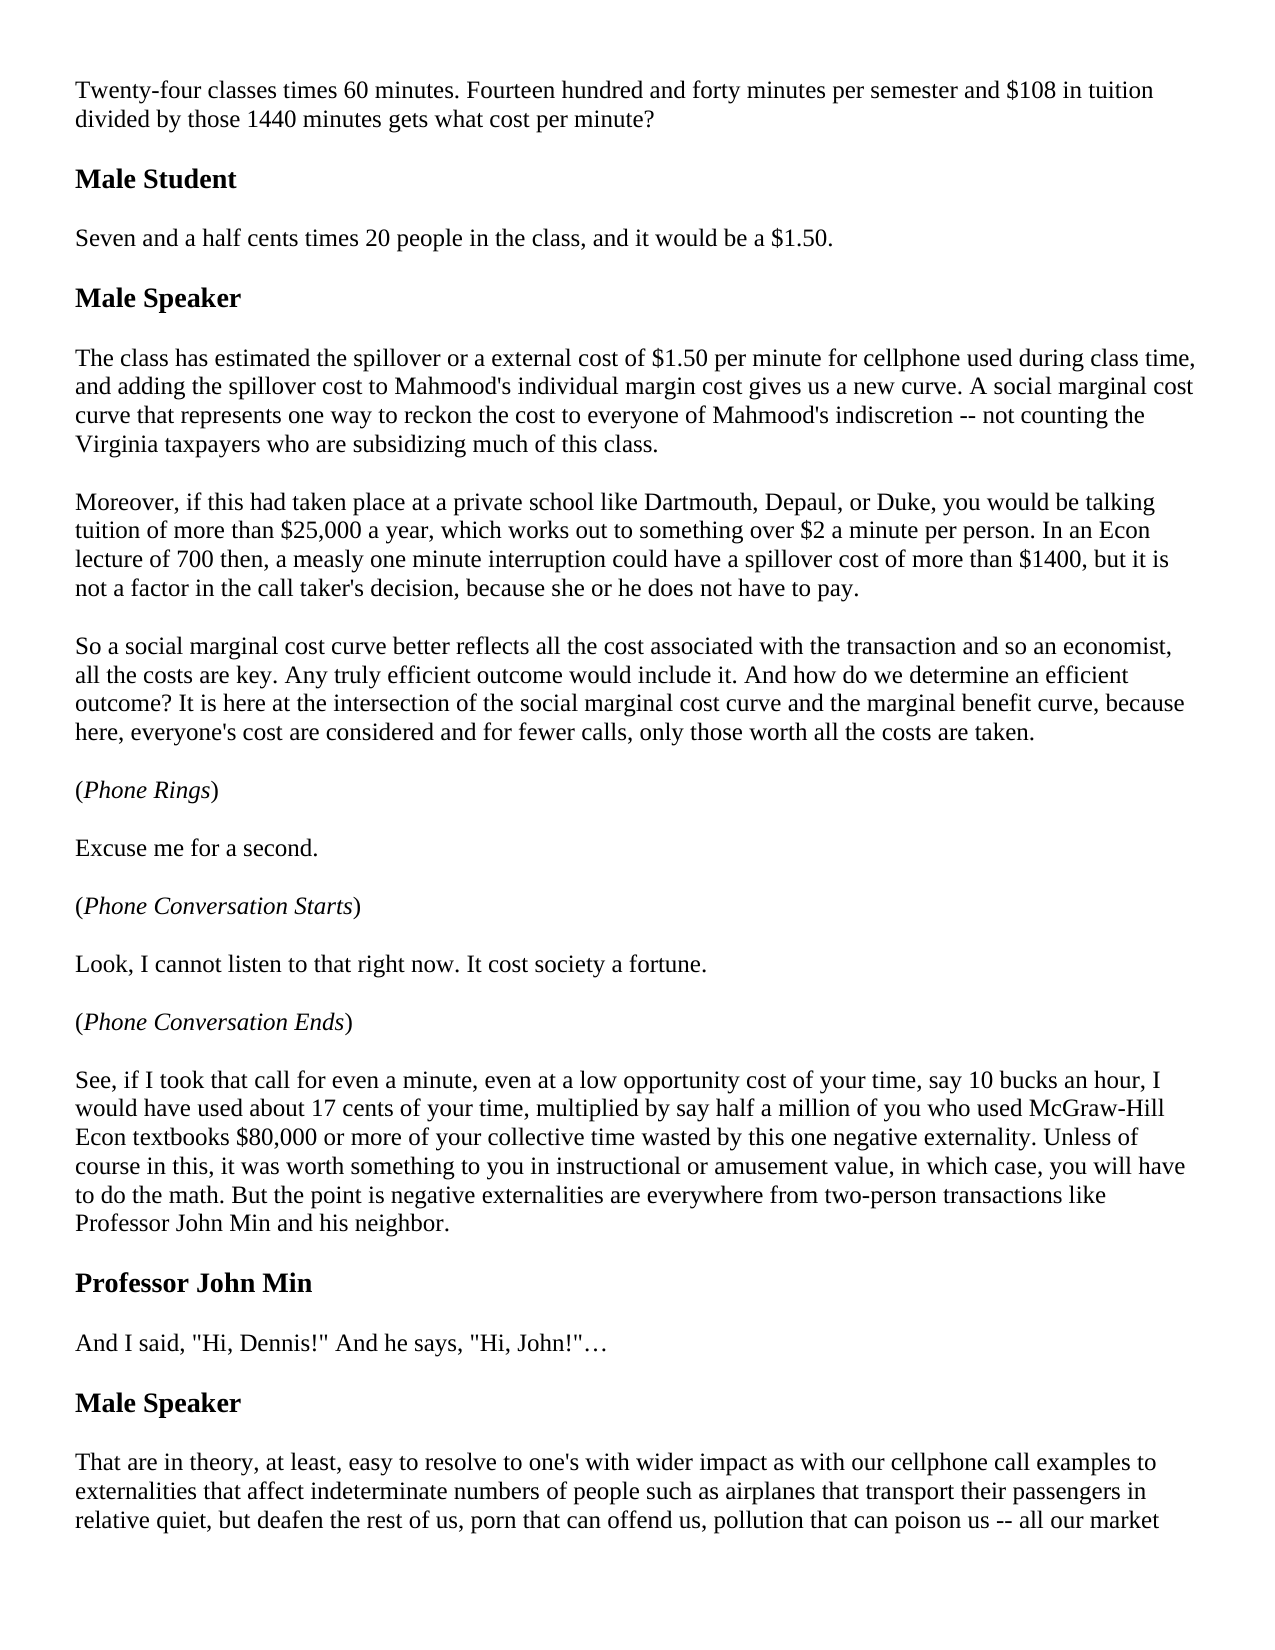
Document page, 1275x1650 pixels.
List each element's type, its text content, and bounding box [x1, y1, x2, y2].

text And I said, "Hi, Dennis!" And he says, "Hi, John!"… [75, 1328, 1200, 1357]
text Twenty-four classes times 60 minutes. Fourteen hundred and forty minutes per semester and $108 in tuition divided by those 1440 minutes gets what cost per minute? [75, 75, 1200, 132]
text (Phone Rings) [75, 775, 1200, 804]
text (Phone Conversation Ends) [75, 1007, 1200, 1036]
text The class has estimated the spillover or a external cost of $1.50 per minute for cellphone used during class time, and adding the spillover cost to Mahmood's individual margin cost gives us a new curve. A social marginal cost curve that represents one way to reckon the cost to everyone of Mahmood's indiscretion -- not counting the Virginia taxpayers who are subsidizing much of this class. [75, 343, 1200, 458]
text Professor John Min [75, 1266, 1200, 1299]
text (Phone Conversation Starts) [75, 891, 1200, 920]
text Male Student [75, 162, 1200, 194]
text See, if I took that call for even a minute, even at a low opportunity cost of your time, say 10 bucks an hour, I would have used about 17 cents of your time, multiplied by say half a million of you who used McGraw-Hill Econ textbooks $80,000 or more of your collective time wasted by this one negative externality. Unless of course in this, it was worth something to you in instructional or amusement value, in which case, you will have to do the math. But the point is negative externalities are everywhere from two-person transactions like Professor John Min and his neighbor. [75, 1065, 1200, 1237]
text Moreover, if this had taken place at a private school like Dartmouth, Depaul, or Duke, you would be talking tuition of more than $25,000 a year, which works out to something over $2 a minute per person. In an Econ lecture of 700 then, a measly one minute interruption could have a spillover cost of more than $1400, but it is not a factor in the call taker's decision, because she or he does not have to pay. [75, 487, 1200, 602]
text Male Speaker [75, 281, 1200, 313]
text So a social marginal cost curve better reflects all the cost associated with the transaction and so an economist, all the costs are key. Any truly efficient outcome would include it. And how do we determine an efficient outcome? It is here at the intersection of the social marginal cost curve and the marginal benefit curve, because here, everyone's cost are considered and for fewer calls, only those worth all the costs are taken. [75, 631, 1200, 746]
text Male Speaker [75, 1386, 1200, 1418]
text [75, 1447, 1200, 1534]
text Seven and a half cents times 20 people in the class, and it would be a $1.50. [75, 223, 1200, 252]
text Excuse me for a second. [75, 833, 1200, 862]
text Look, I cannot listen to that right now. It cost society a fortune. [75, 949, 1200, 978]
